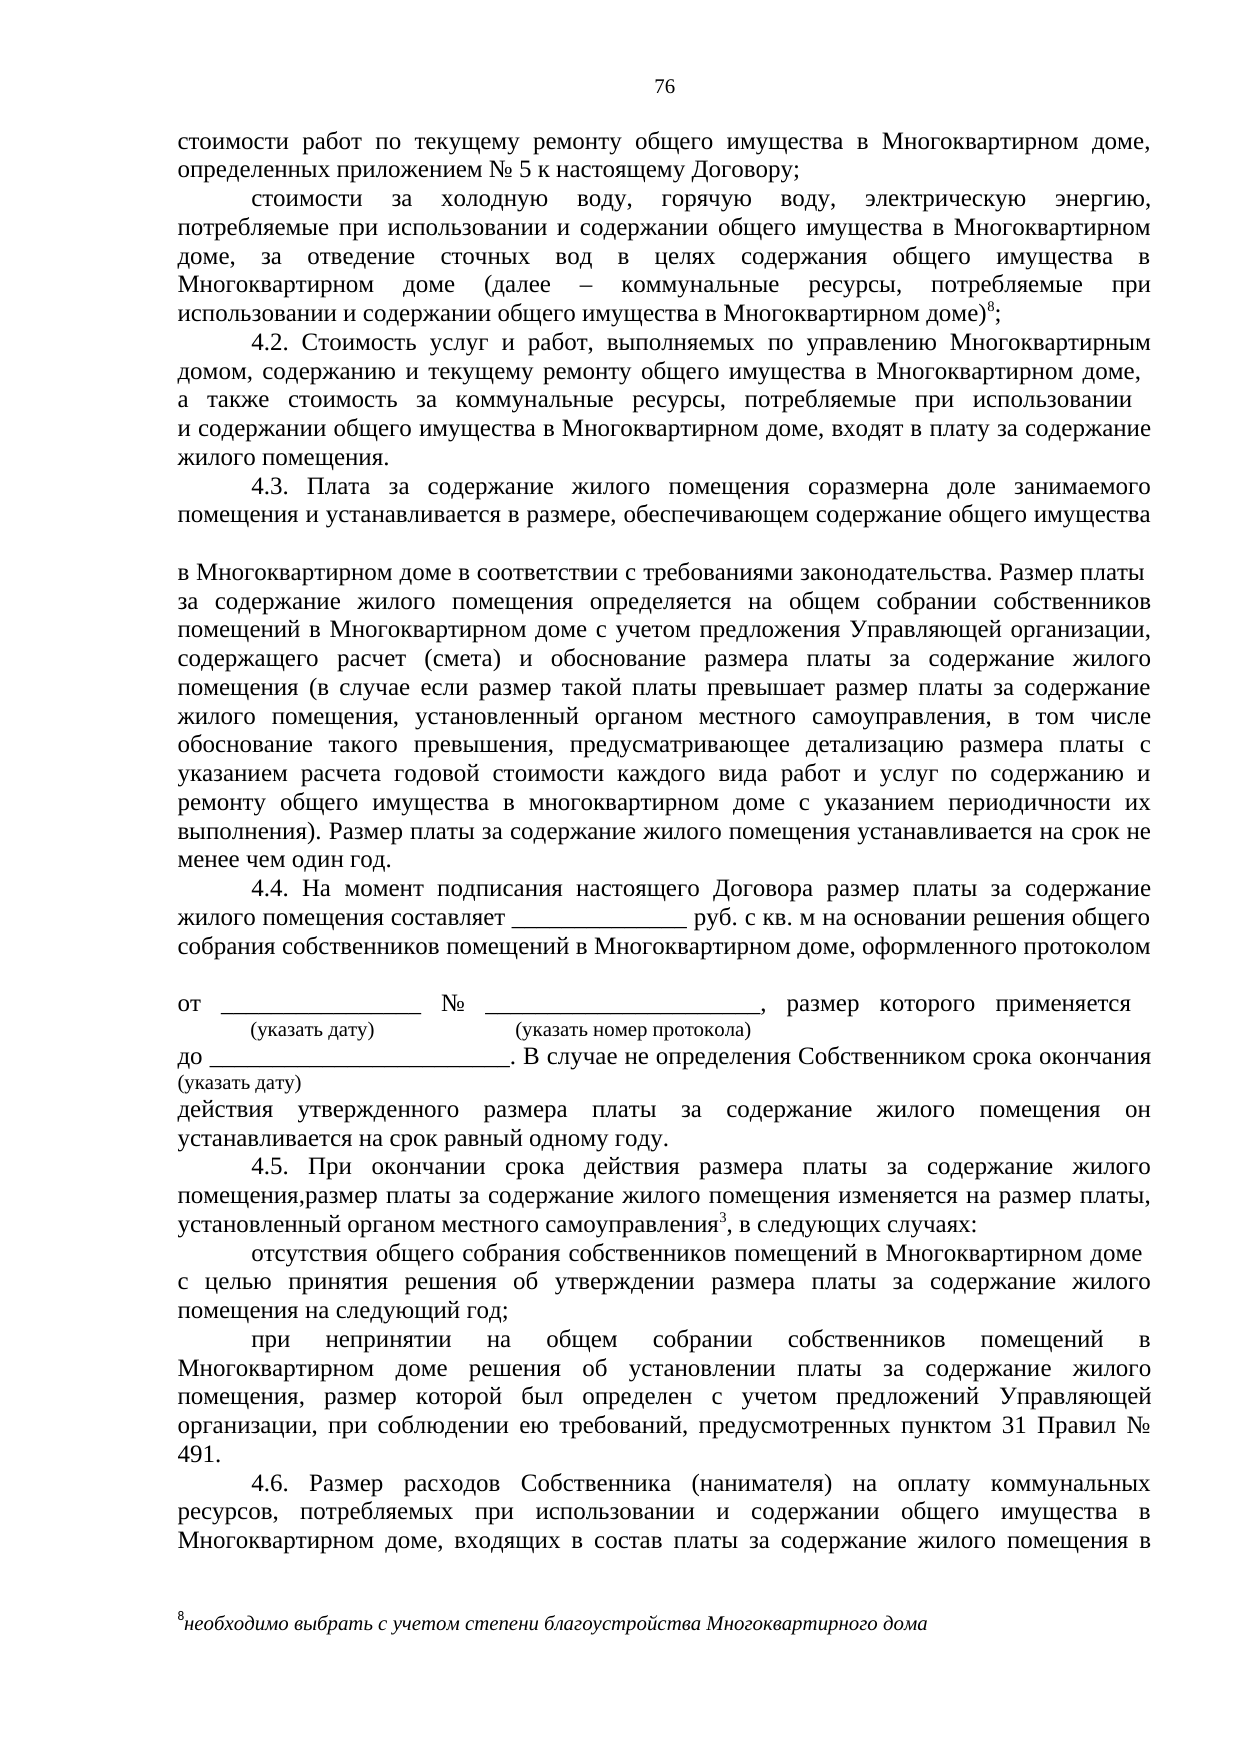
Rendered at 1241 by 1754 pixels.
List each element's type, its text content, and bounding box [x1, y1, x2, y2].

text 4.3. Плата за содержание жилого помещения соразмерна доле занимаемого помещения и устанавливается в размере, обеспечивающем содержание общего имущества в Многоквартирном доме в соответствии с требованиями законодательства. Размер платы за содержание жилого помещения определяется на общем собрании собственников помещений в Многоквартирном доме с учетом предложения Управляющей организации, содержащего расчет (смета) и обоснование размера платы за содержание жилого помещения (в случае если размер такой платы превышает размер платы за содержание жилого помещения, установленный органом местного самоуправления, в том числе обоснование такого превышения, предусматривающее детализацию размера платы с указанием расчета годовой стоимости каждого вида работ и услуг по содержанию и ремонту общего имущества в многоквартирном доме с указанием периодичности их выполнения). Размер платы за содержание жилого помещения устанавливается на срок не менее чем один год. [177, 471, 1152, 873]
text действия утвержденного размера платы за содержание жилого помещения он устанавливается на срок равный одному году. [177, 1094, 1152, 1151]
text при непринятии на общем собрании собственников помещений в Многоквартирном доме решения об установлении платы за содержание жилого помещения, размер которой был определен с учетом предложений Управляющей организации, при соблюдении ею требований, предусмотренных пунктом 31 Правил № 491. [177, 1324, 1152, 1468]
text 4.4. На момент подписания настоящего Договора размер платы за содержание жилого помещения составляет ______________ руб. с кв. м на основании решения общего собрания собственников помещений в Многоквартирном доме, оформленного протоколом от ________________ № ______________________, размер которого применяется (указать дату) (указать номер протокола) [177, 873, 1152, 1041]
text до ________________________. В случае не определения Собственником срока окончания (указать дату) [177, 1041, 1152, 1094]
text отсутствия общего собрания собственников помещений в Многоквартирном доме с целью принятия решения об утверждении размера платы за содержание жилого помещения на следующий год; [177, 1238, 1152, 1324]
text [177, 1468, 1152, 1554]
text 4.2. Стоимость услуг и работ, выполняемых по управлению Многоквартирным домом, содержанию и текущему ремонту общего имущества в Многоквартирном доме, а также стоимость за коммунальные ресурсы, потребляемые при использовании и содержании общего имущества в Многоквартирном доме, входят в плату за содержание жилого помещения. [177, 327, 1152, 471]
text стоимости работ по текущему ремонту общего имущества в Многоквартирном доме, определенных приложением № 5 к настоящему Договору; [177, 126, 1152, 183]
text 4.5. При окончании срока действия размера платы за содержание жилого помещения,размер платы за содержание жилого помещения изменяется на размер платы, установленный органом местного самоуправления3, в следующих случаях: [177, 1151, 1152, 1238]
text стоимости за холодную воду, горячую воду, электрическую энергию, потребляемые при использовании и содержании общего имущества в Многоквартирном доме, за отведение сточных вод в целях содержания общего имущества в Многоквартирном доме (далее – коммунальные ресурсы, потребляемые при использовании и содержании общего имущества в Многоквартирном доме); [177, 183, 1152, 327]
